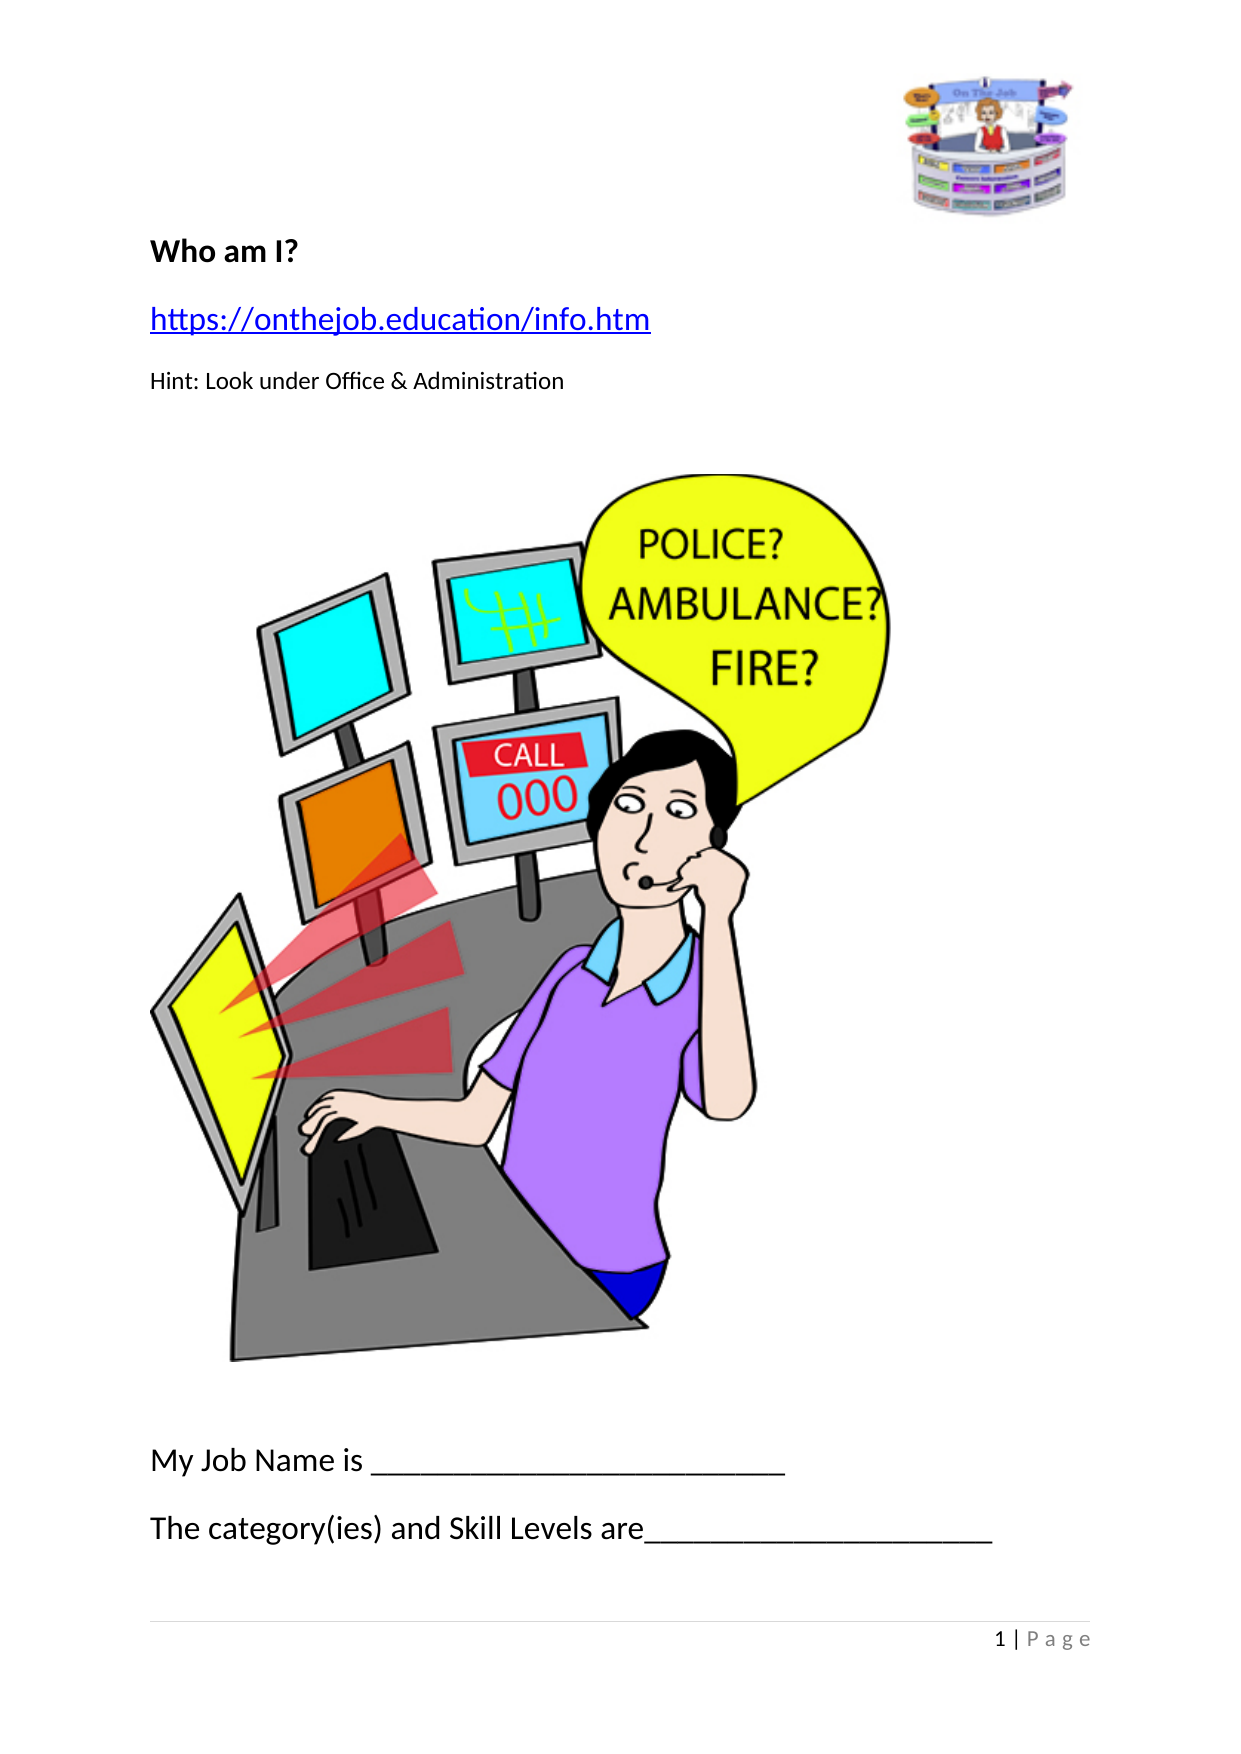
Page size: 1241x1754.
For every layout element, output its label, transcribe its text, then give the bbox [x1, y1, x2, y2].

text https://onthejob.education/info.htm [150, 298, 1090, 338]
picture [150, 474, 891, 1362]
text Hint: Look under Office & Administration [150, 365, 1090, 396]
text My Job Name is _________________________ [150, 1439, 1090, 1480]
text The category(ies) and Skill Levels are_____________________ [150, 1507, 1090, 1548]
text Who am I? [150, 230, 1090, 271]
picture [882, 73, 1091, 230]
